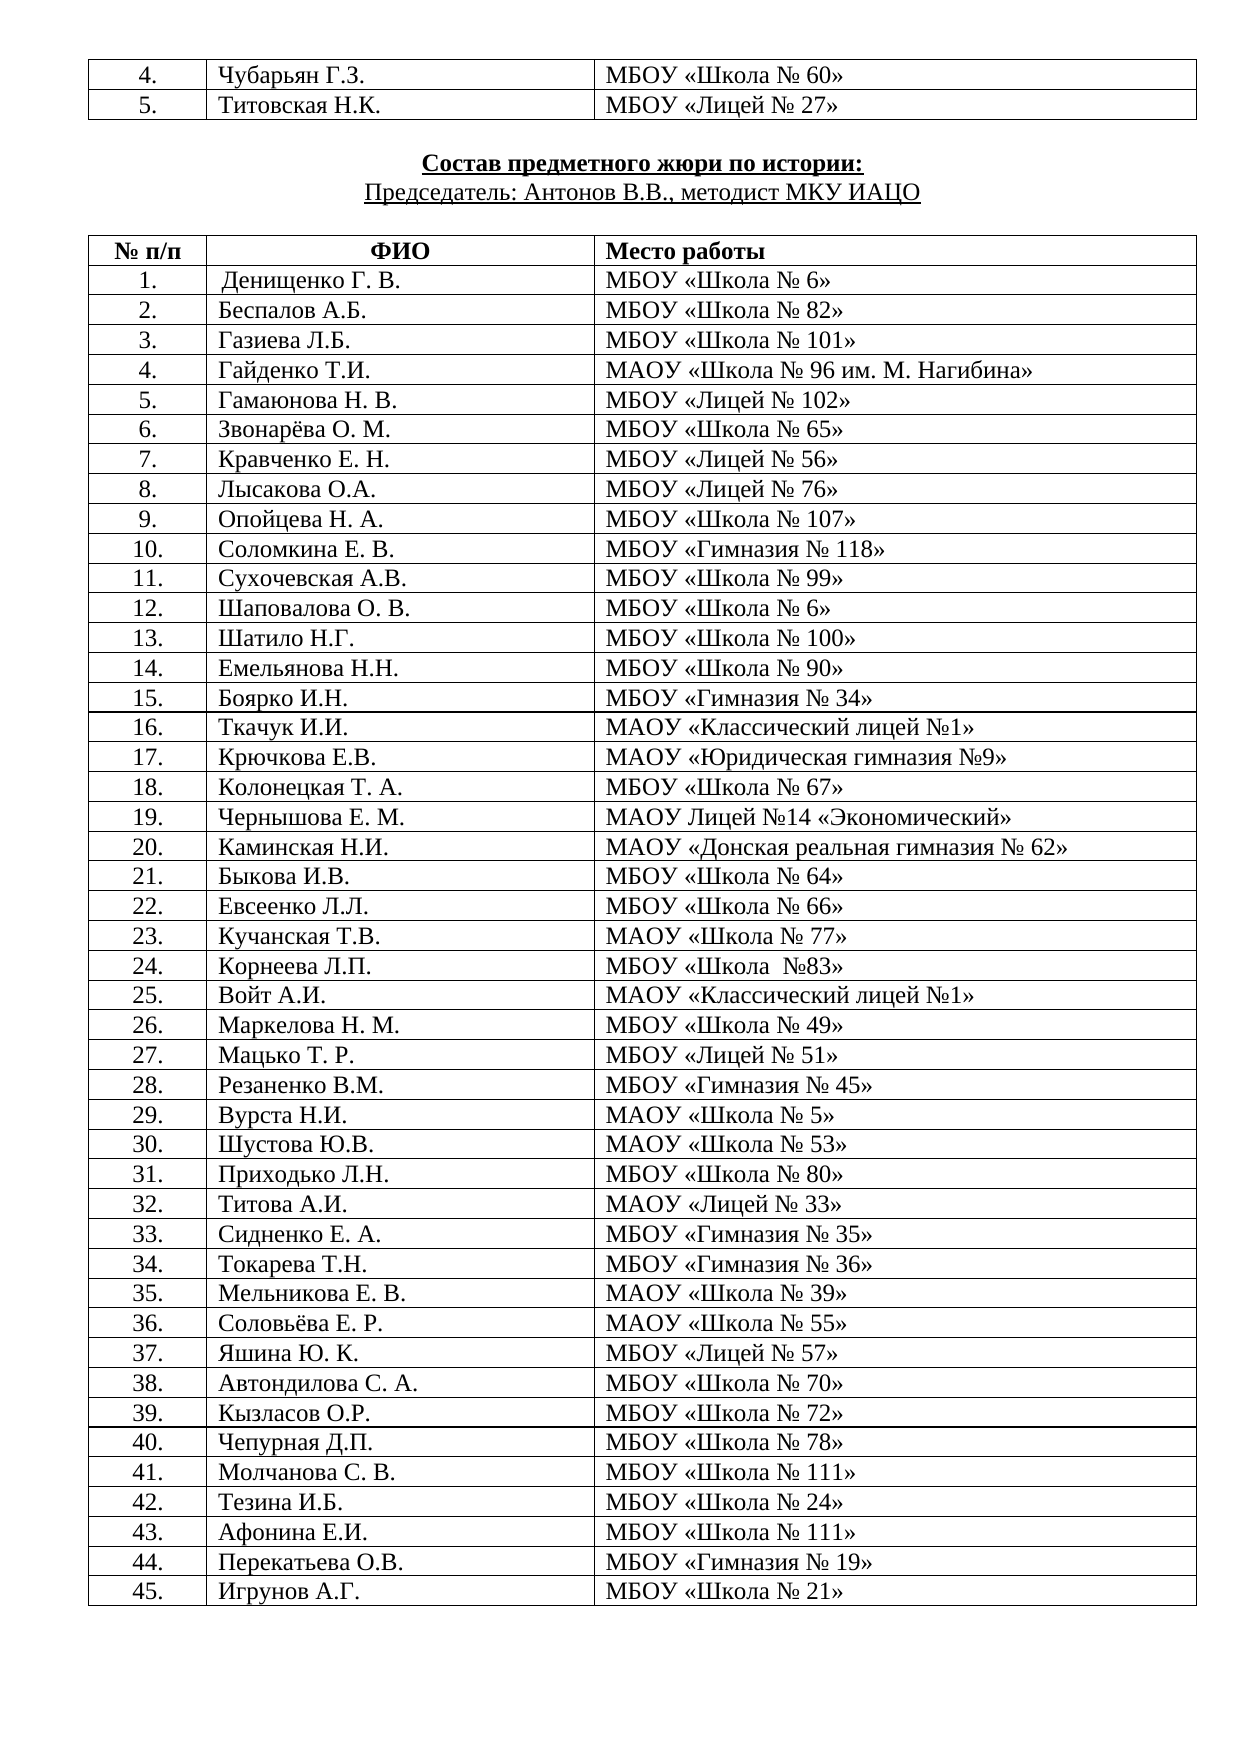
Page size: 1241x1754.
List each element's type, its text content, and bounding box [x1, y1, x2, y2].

text Председатель: Антонов В.В., методист МКУ ИАЦО [133, 177, 1152, 206]
table_cell 19. [89, 802, 206, 831]
table_cell 45. [89, 1576, 206, 1605]
table_cell Кравченко Е. Н. [207, 444, 594, 473]
table_cell 39. [89, 1398, 206, 1426]
table_header ФИО [207, 236, 594, 264]
table_cell Вурста Н.И. [207, 1100, 594, 1128]
table_cell МАОУ «Классический лицей №1» [595, 981, 1196, 1009]
table_cell МБОУ «Школа № 99» [595, 564, 1196, 592]
table_cell Мацько Т. Р. [207, 1040, 594, 1069]
table_cell Приходько Л.Н. [207, 1159, 594, 1188]
table_cell 36. [89, 1308, 206, 1337]
table_cell 35. [89, 1279, 206, 1307]
table_cell Емельянова Н.Н. [207, 653, 594, 682]
table_cell Колонецкая Т. А. [207, 772, 594, 801]
table_cell МБОУ «Школа №83» [595, 951, 1196, 979]
table_cell Крючкова Е.В. [207, 742, 594, 771]
table_cell МБОУ «Гимназия № 34» [595, 683, 1196, 711]
table_cell 15. [89, 683, 206, 711]
table_cell МБОУ «Школа № 49» [595, 1010, 1196, 1039]
table_cell МБОУ «Школа № 70» [595, 1368, 1196, 1397]
table_cell Чепурная Д.П. [207, 1428, 594, 1456]
table_cell Яшина Ю. К. [207, 1338, 594, 1367]
table_cell МАОУ «Донская реальная гимназия № 62» [595, 832, 1196, 860]
table_cell 18. [89, 772, 206, 801]
table_cell МБОУ «Школа № 6» [595, 593, 1196, 622]
table_cell 28. [89, 1070, 206, 1099]
table_cell МБОУ «Школа № 101» [595, 325, 1196, 354]
table_cell МБОУ «Школа № 60» [595, 60, 1196, 89]
table_cell Соловьёва Е. Р. [207, 1308, 594, 1337]
table_cell 24. [89, 951, 206, 979]
table_cell 29. [89, 1100, 206, 1128]
table_cell 30. [89, 1130, 206, 1158]
table_cell МАОУ «Школа № 5» [595, 1100, 1196, 1128]
table_cell Звонарёва О. М. [207, 415, 594, 443]
table_cell МБОУ «Школа № 90» [595, 653, 1196, 682]
table_cell Афонина Е.И. [207, 1517, 594, 1546]
table_cell МБОУ «Гимназия № 19» [595, 1547, 1196, 1575]
table_cell МБОУ «Школа № 21» [595, 1576, 1196, 1605]
table_cell 9. [89, 504, 206, 533]
table_cell 5. [89, 385, 206, 413]
table_cell 33. [89, 1219, 206, 1248]
table_cell МБОУ «Школа № 107» [595, 504, 1196, 533]
table_cell Ткачук И.И. [207, 713, 594, 741]
table_cell МБОУ «Школа № 65» [595, 415, 1196, 443]
table_cell МБОУ «Гимназия № 45» [595, 1070, 1196, 1099]
table_cell 40. [89, 1428, 206, 1456]
table_cell Токарева Т.Н. [207, 1249, 594, 1277]
table_header № п/п [89, 236, 206, 264]
table_cell 20. [89, 832, 206, 860]
table_cell МАОУ «Юридическая гимназия №9» [595, 742, 1196, 771]
table_cell 41. [89, 1457, 206, 1486]
table_cell МБОУ «Гимназия № 118» [595, 534, 1196, 562]
table_cell МБОУ «Лицей № 51» [595, 1040, 1196, 1069]
table_cell 37. [89, 1338, 206, 1367]
table_cell Кызласов О.Р. [207, 1398, 594, 1426]
table_cell МАОУ «Школа № 53» [595, 1130, 1196, 1158]
table_cell Кучанская Т.В. [207, 921, 594, 950]
table_cell МАОУ «Школа № 96 им. М. Нагибина» [595, 355, 1196, 384]
table_cell 26. [89, 1010, 206, 1039]
table_cell 25. [89, 981, 206, 1009]
table_cell МАОУ «Лицей № 33» [595, 1189, 1196, 1218]
table_cell 2. [89, 295, 206, 324]
table_cell МБОУ «Школа № 72» [595, 1398, 1196, 1426]
table_cell МБОУ «Гимназия № 36» [595, 1249, 1196, 1277]
table_cell 31. [89, 1159, 206, 1188]
table_cell Лысакова О.А. [207, 474, 594, 503]
table_cell МБОУ «Гимназия № 35» [595, 1219, 1196, 1248]
table_cell Денищенко Г. В. [207, 266, 594, 294]
table_cell МБОУ «Школа № 24» [595, 1487, 1196, 1516]
table_cell 5. [89, 90, 206, 119]
table_cell 44. [89, 1547, 206, 1575]
table_cell 4. [89, 355, 206, 384]
table_cell МБОУ «Лицей № 56» [595, 444, 1196, 473]
table_cell Маркелова Н. М. [207, 1010, 594, 1039]
table_cell Сухочевская А.В. [207, 564, 594, 592]
table_cell 8. [89, 474, 206, 503]
table_cell МАОУ «Школа № 39» [595, 1279, 1196, 1307]
table_cell Соломкина Е. В. [207, 534, 594, 562]
table_cell 22. [89, 891, 206, 920]
table_cell 6. [89, 415, 206, 443]
table_cell МАОУ «Классический лицей №1» [595, 713, 1196, 741]
table_cell 21. [89, 861, 206, 890]
table_cell 12. [89, 593, 206, 622]
table_cell МБОУ «Школа № 67» [595, 772, 1196, 801]
table_cell 42. [89, 1487, 206, 1516]
table_cell Перекатьева О.В. [207, 1547, 594, 1575]
table_cell Беспалов А.Б. [207, 295, 594, 324]
table_cell МБОУ «Школа № 100» [595, 623, 1196, 652]
table_cell МБОУ «Лицей № 76» [595, 474, 1196, 503]
table_cell 32. [89, 1189, 206, 1218]
table_cell Автондилова С. А. [207, 1368, 594, 1397]
table_cell Корнеева Л.П. [207, 951, 594, 979]
table_cell 13. [89, 623, 206, 652]
table_cell Опойцева Н. А. [207, 504, 594, 533]
table_cell МБОУ «Школа № 80» [595, 1159, 1196, 1188]
table_cell 16. [89, 713, 206, 741]
table_cell Шустова Ю.В. [207, 1130, 594, 1158]
table_cell МБОУ «Лицей № 57» [595, 1338, 1196, 1367]
table_cell МБОУ «Школа № 111» [595, 1457, 1196, 1486]
table_cell 23. [89, 921, 206, 950]
table_cell Чернышова Е. М. [207, 802, 594, 831]
table_cell МБОУ «Школа № 64» [595, 861, 1196, 890]
table_cell Шатило Н.Г. [207, 623, 594, 652]
table_cell 4. [89, 60, 206, 89]
table_cell Сидненко Е. А. [207, 1219, 594, 1248]
table_cell Тезина И.Б. [207, 1487, 594, 1516]
table_header Место работы [595, 236, 1196, 264]
table_cell 10. [89, 534, 206, 562]
table_cell Быкова И.В. [207, 861, 594, 890]
table_cell Игрунов А.Г. [207, 1576, 594, 1605]
table_cell 11. [89, 564, 206, 592]
table_cell Мельникова Е. В. [207, 1279, 594, 1307]
table_cell Чубарьян Г.З. [207, 60, 594, 89]
table_cell 17. [89, 742, 206, 771]
table_cell Газиева Л.Б. [207, 325, 594, 354]
text Состав предметного жюри по истории: [133, 148, 1152, 177]
table_cell 7. [89, 444, 206, 473]
table_cell МБОУ «Лицей № 102» [595, 385, 1196, 413]
table_cell МБОУ «Школа № 82» [595, 295, 1196, 324]
table_cell 1. [89, 266, 206, 294]
table_cell 3. [89, 325, 206, 354]
table_cell 38. [89, 1368, 206, 1397]
table_cell Гамаюнова Н. В. [207, 385, 594, 413]
table_cell МАОУ «Школа № 55» [595, 1308, 1196, 1337]
table_cell МБОУ «Лицей № 27» [595, 90, 1196, 119]
table_cell Титовская Н.К. [207, 90, 594, 119]
table_cell 14. [89, 653, 206, 682]
table_cell Войт А.И. [207, 981, 594, 1009]
table_cell МБОУ «Школа № 66» [595, 891, 1196, 920]
table_cell Боярко И.Н. [207, 683, 594, 711]
table_cell МБОУ «Школа № 78» [595, 1428, 1196, 1456]
table_cell Каминская Н.И. [207, 832, 594, 860]
table_cell Евсеенко Л.Л. [207, 891, 594, 920]
table_cell Молчанова С. В. [207, 1457, 594, 1486]
table_cell МАОУ Лицей №14 «Экономический» [595, 802, 1196, 831]
table_cell Титова А.И. [207, 1189, 594, 1218]
table_cell МБОУ «Школа № 111» [595, 1517, 1196, 1546]
table_cell 27. [89, 1040, 206, 1069]
table_cell Резаненко В.М. [207, 1070, 594, 1099]
table_cell Гайденко Т.И. [207, 355, 594, 384]
table_cell МБОУ «Школа № 6» [595, 266, 1196, 294]
table_cell МАОУ «Школа № 77» [595, 921, 1196, 950]
table_cell 43. [89, 1517, 206, 1546]
table_cell Шаповалова О. В. [207, 593, 594, 622]
table_cell 34. [89, 1249, 206, 1277]
